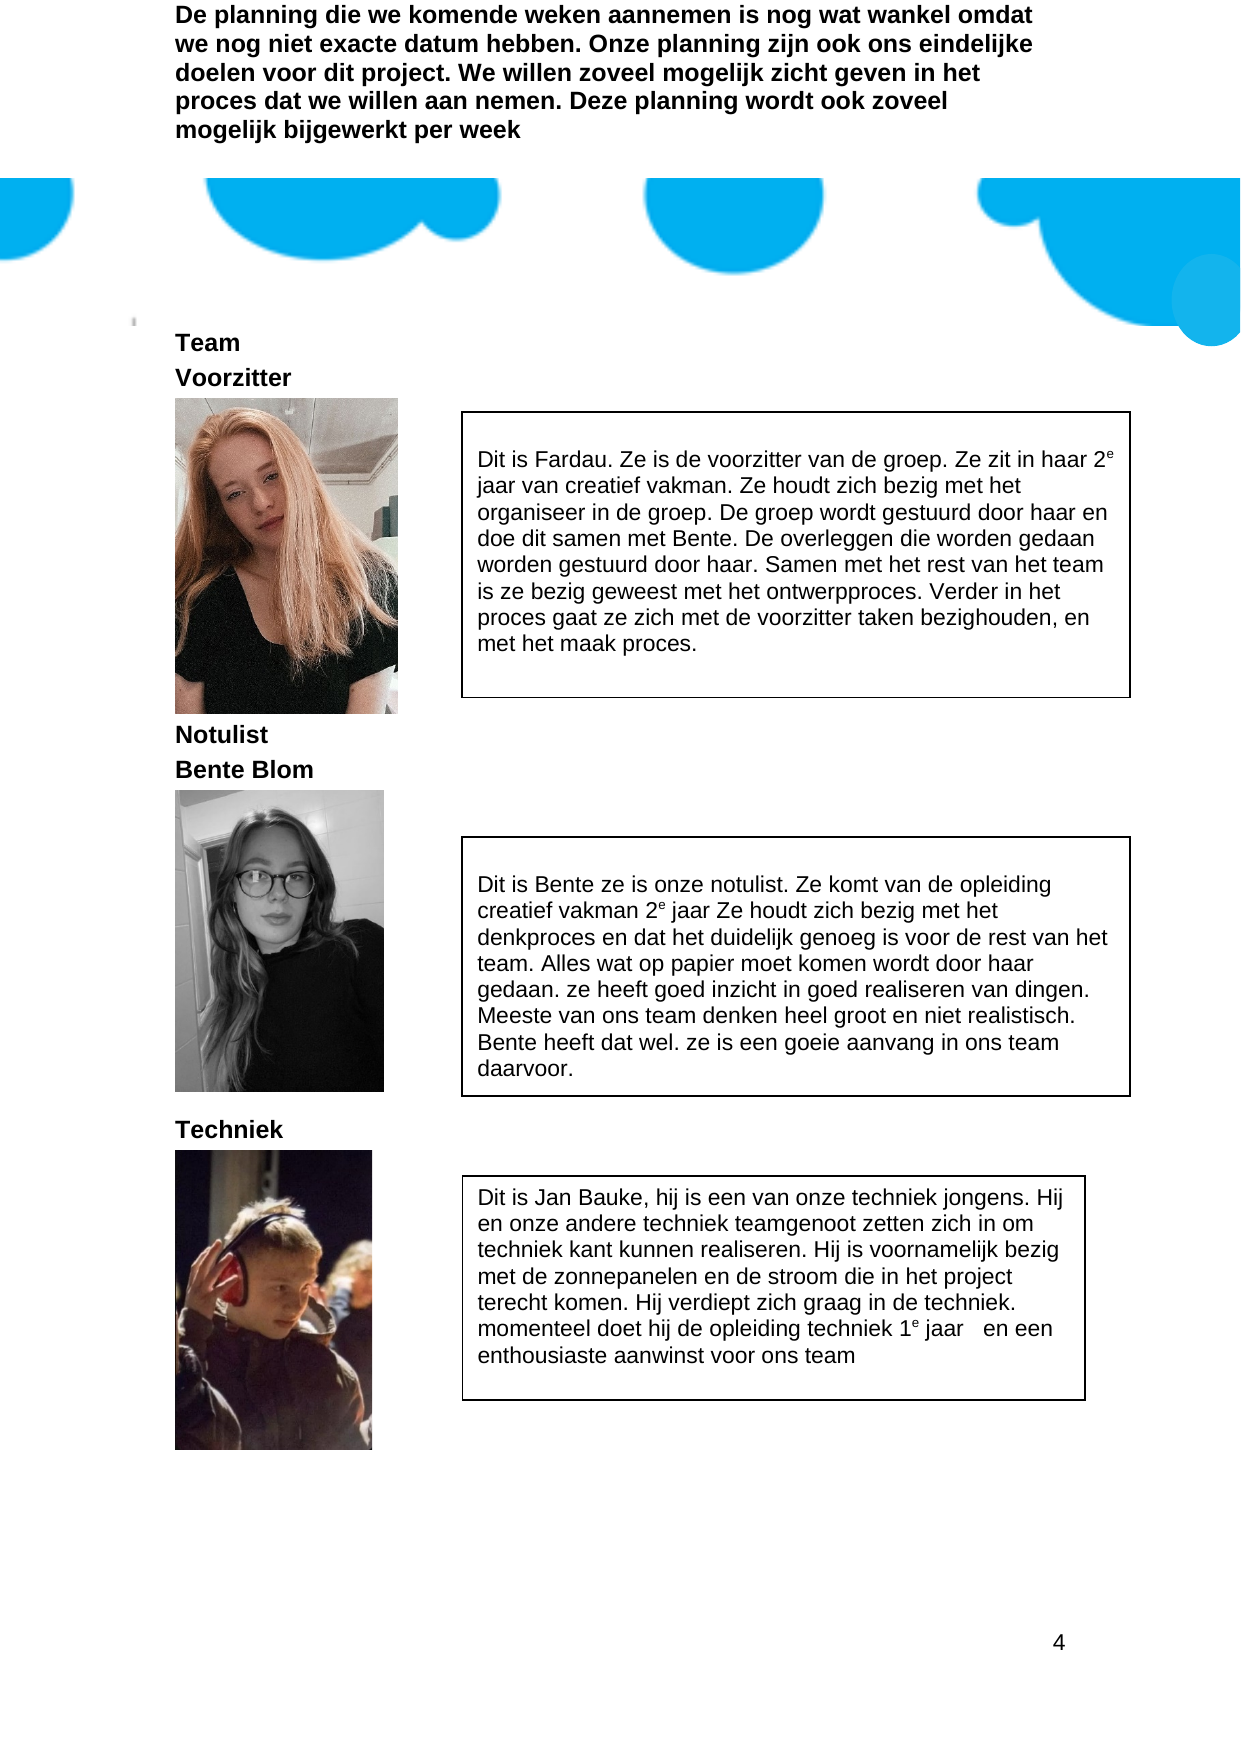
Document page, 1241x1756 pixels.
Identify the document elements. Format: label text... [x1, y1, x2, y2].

text Bente Blom [175, 755, 1044, 784]
picture [175, 790, 384, 1092]
text Techniek [175, 1115, 1044, 1144]
picture [175, 1150, 373, 1450]
text Notulist [175, 720, 1044, 749]
text Voorzitter [175, 363, 1044, 392]
text Team [175, 327, 1044, 356]
picture [175, 398, 398, 714]
text De planning die we komende weken aannemen is nog wat wankel omdat we nog niet exacte datum hebben. Onze planning zijn ook ons eindelijke doelen voor dit project. We willen zoveel mogelijk zicht geven in het proces dat we willen aan nemen. Deze planning wordt ook zoveel mogelijk bijgewerkt per week [175, 0, 1044, 144]
